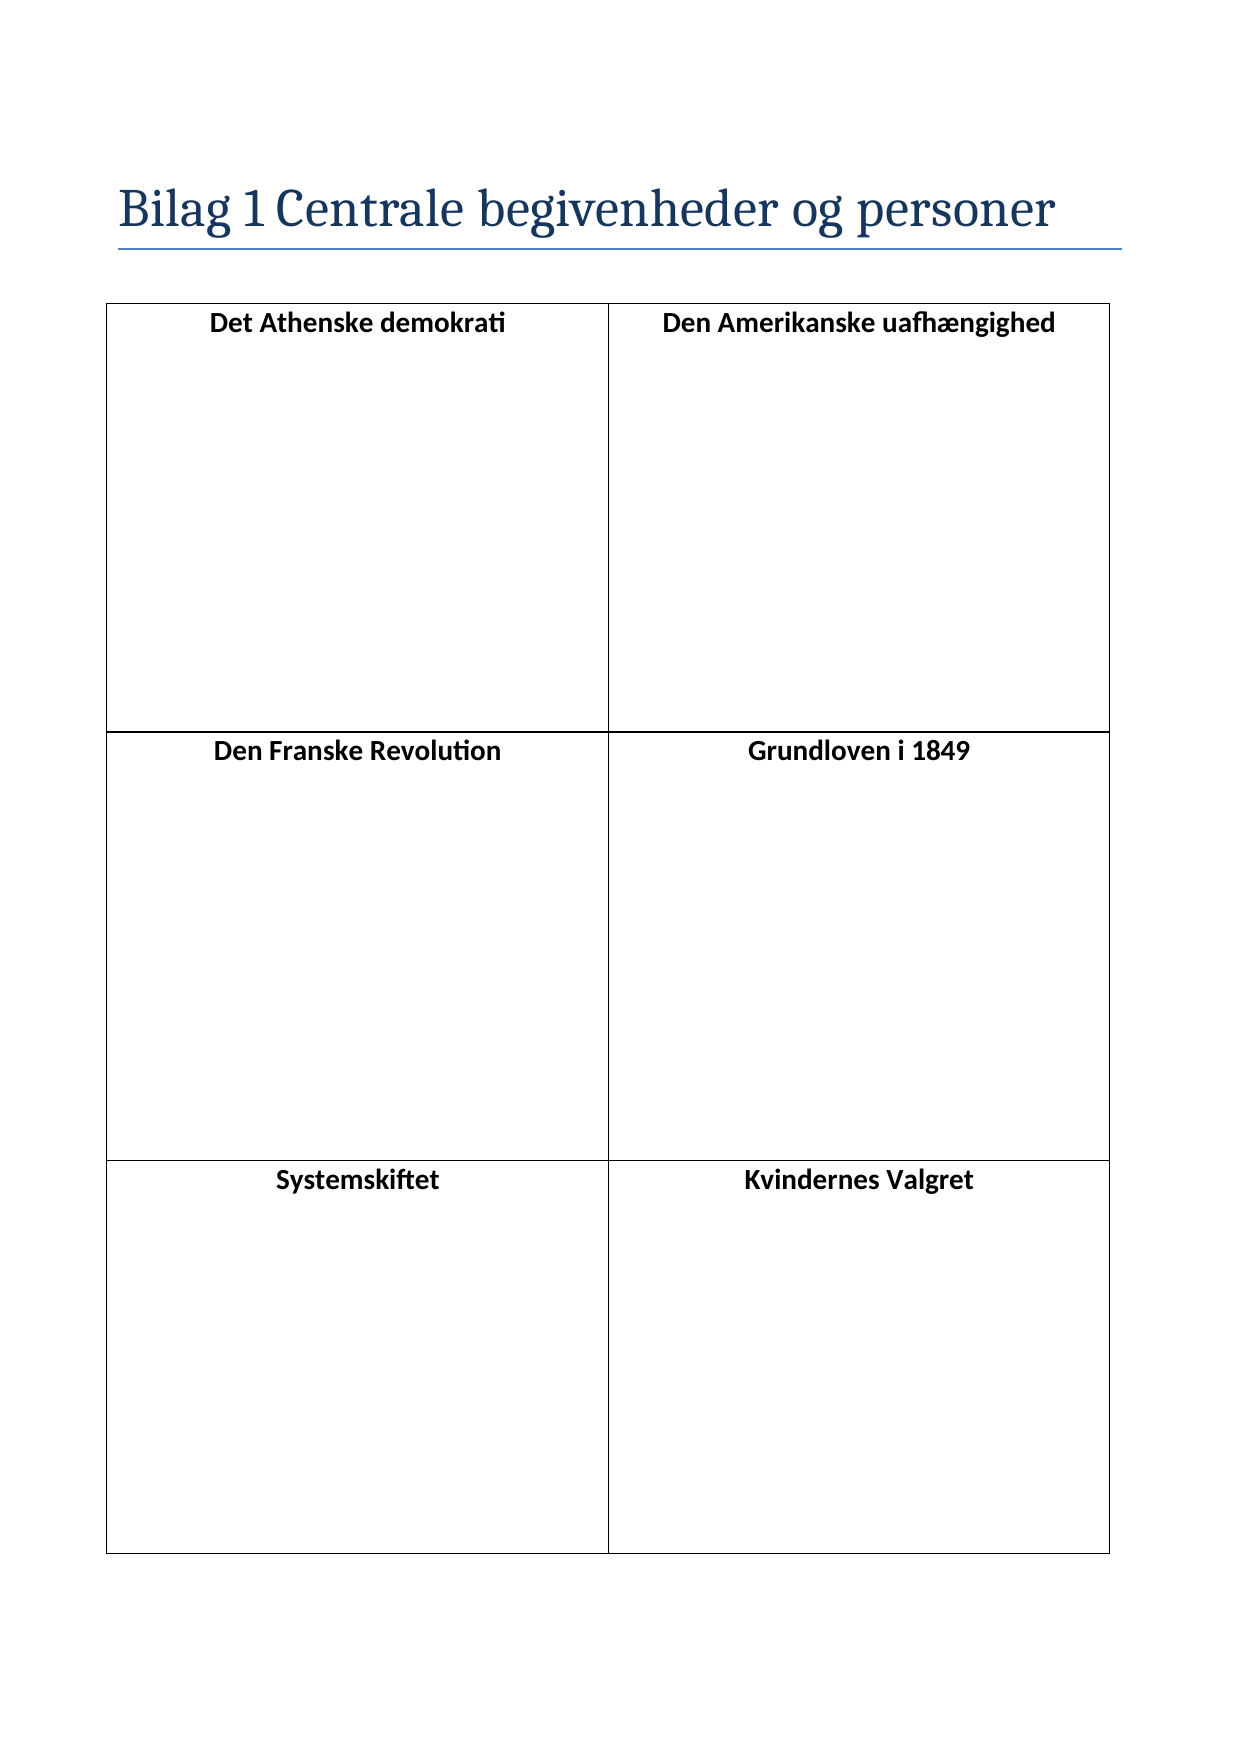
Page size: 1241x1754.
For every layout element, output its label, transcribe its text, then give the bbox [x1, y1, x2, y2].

table_cell Den Franske Revolution [107, 733, 608, 1160]
table_cell Systemskiftet [107, 1161, 608, 1553]
table_cell Grundloven i 1849 [609, 733, 1109, 1160]
table_header Det Athenske demokrati [107, 304, 608, 731]
table_cell Kvindernes Valgret [609, 1161, 1109, 1553]
text Bilag 1 Centrale begivenheder og personer [118, 177, 1122, 248]
table_header Den Amerikanske uafhængighed [609, 304, 1109, 731]
